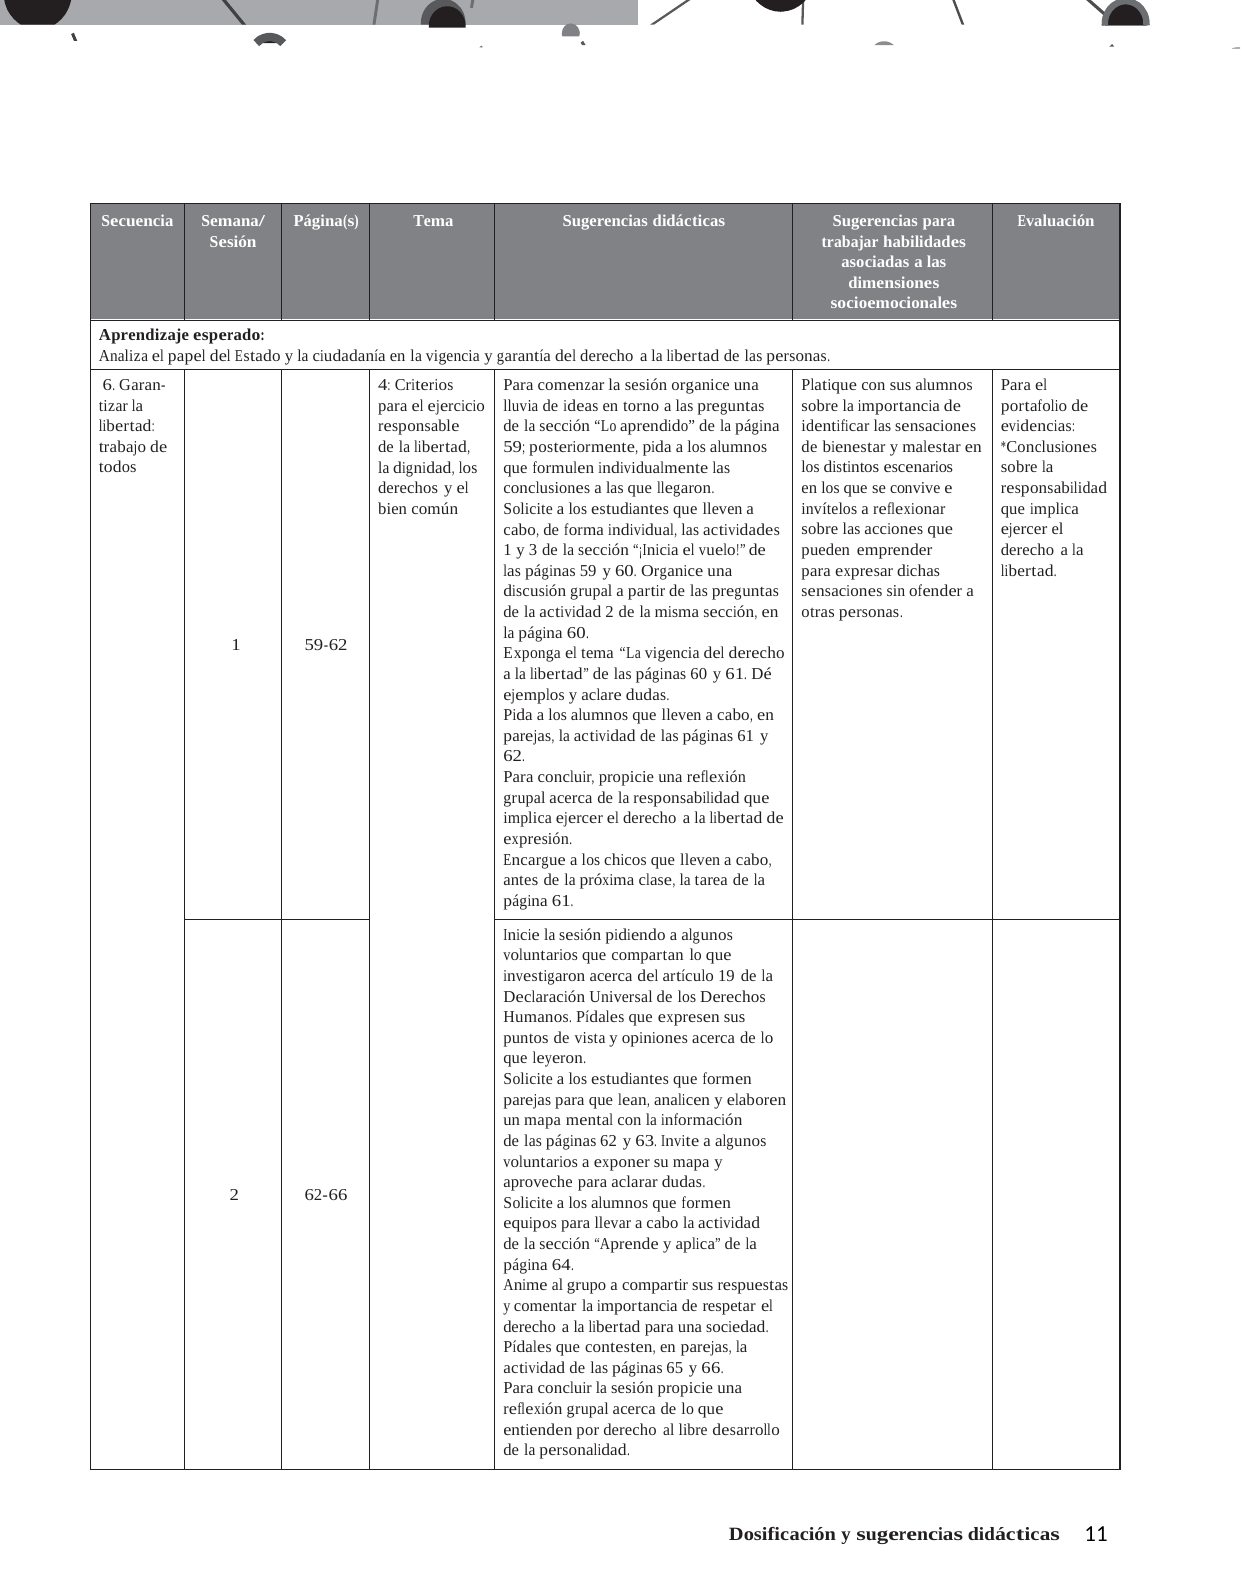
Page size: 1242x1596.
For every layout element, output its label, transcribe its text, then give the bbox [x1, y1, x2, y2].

table_cell 6. Garan- tizar la libertad: trabajo de todos [91, 370, 184, 1469]
table_cell 59-62 [282, 370, 369, 919]
table_header Tema [370, 204, 494, 319]
table_cell 1 [185, 370, 281, 919]
table_cell Inicie la sesión pidiendo a algunos voluntarios que compartan lo que investigaron acerca del artículo 19 de la Declaración Universal de los Derechos Humanos. Pídales que expresen sus puntos de vista y opiniones acerca de lo que leyeron. Solicite a los estudiantes que formen parejas para que lean, analicen y elaboren un mapa mental con la información de las páginas 62 y 63. Invite a algunos voluntarios a exponer su mapa y aproveche para aclarar dudas. Solicite a los alumnos que formen equipos para llevar a cabo la actividad de la sección “Aprende y aplica” de la página 64. Anime al grupo a compartir sus respuestas y comentar la importancia de respetar el derecho a la libertad para una sociedad. Pídales que contesten, en parejas, la actividad de las páginas 65 y 66. Para concluir la sesión propicie una reflexión grupal acerca de lo que entienden por derecho al libre desarrollo de la personalidad. [495, 920, 792, 1469]
table_header Sugerencias para trabajar habilidades asociadas a las dimensiones socioemocionales [793, 204, 992, 319]
table_header Semana/ Sesión [185, 204, 281, 319]
table_header Sugerencias didácticas [495, 204, 792, 319]
table_cell 62-66 [282, 920, 369, 1469]
table_cell [793, 920, 992, 1469]
table_header Evaluación [993, 204, 1119, 319]
table_cell Platique con sus alumnos sobre la importancia de identificar las sensaciones de bienestar y malestar en los distintos escenarios en los que se convive e invítelos a reflexionar sobre las acciones que pueden emprender para expresar dichas sensaciones sin ofender a otras personas. [793, 370, 992, 919]
table_cell Para comenzar la sesión organice una lluvia de ideas en torno a las preguntas de la sección “Lo aprendido” de la página 59; posteriormente, pida a los alumnos que formulen individualmente las conclusiones a las que llegaron. Solicite a los estudiantes que lleven a cabo, de forma individual, las actividades 1 y 3 de la sección “¡Inicia el vuelo!” de las páginas 59 y 60. Organice una discusión grupal a partir de las preguntas de la actividad 2 de la misma sección, en la página 60. Exponga el tema “La vigencia del derecho a la libertad” de las páginas 60 y 61. Dé ejemplos y aclare dudas. Pida a los alumnos que lleven a cabo, en parejas, la actividad de las páginas 61 y 62. Para concluir, propicie una reflexión grupal acerca de la responsabilidad que implica ejercer el derecho a la libertad de expresión. Encargue a los chicos que lleven a cabo, antes de la próxima clase, la tarea de la página 61. [495, 370, 792, 919]
table_header Secuencia [91, 204, 184, 319]
table_cell 2 [185, 920, 281, 1469]
table_header Página(s) [282, 204, 369, 319]
table_cell [993, 920, 1119, 1469]
table_cell Para el portafolio de evidencias: *Conclusiones sobre la responsabilidad que implica ejercer el derecho a la libertad. [993, 370, 1119, 919]
table_cell 4: Criterios para el ejercicio responsable de la libertad, la dignidad, los derechos y el bien común [370, 370, 494, 1469]
table_cell Aprendizaje esperado: Analiza el papel del Estado y la ciudadanía en la vigencia y garantía del derecho a la libertad de las personas. [91, 321, 1119, 369]
